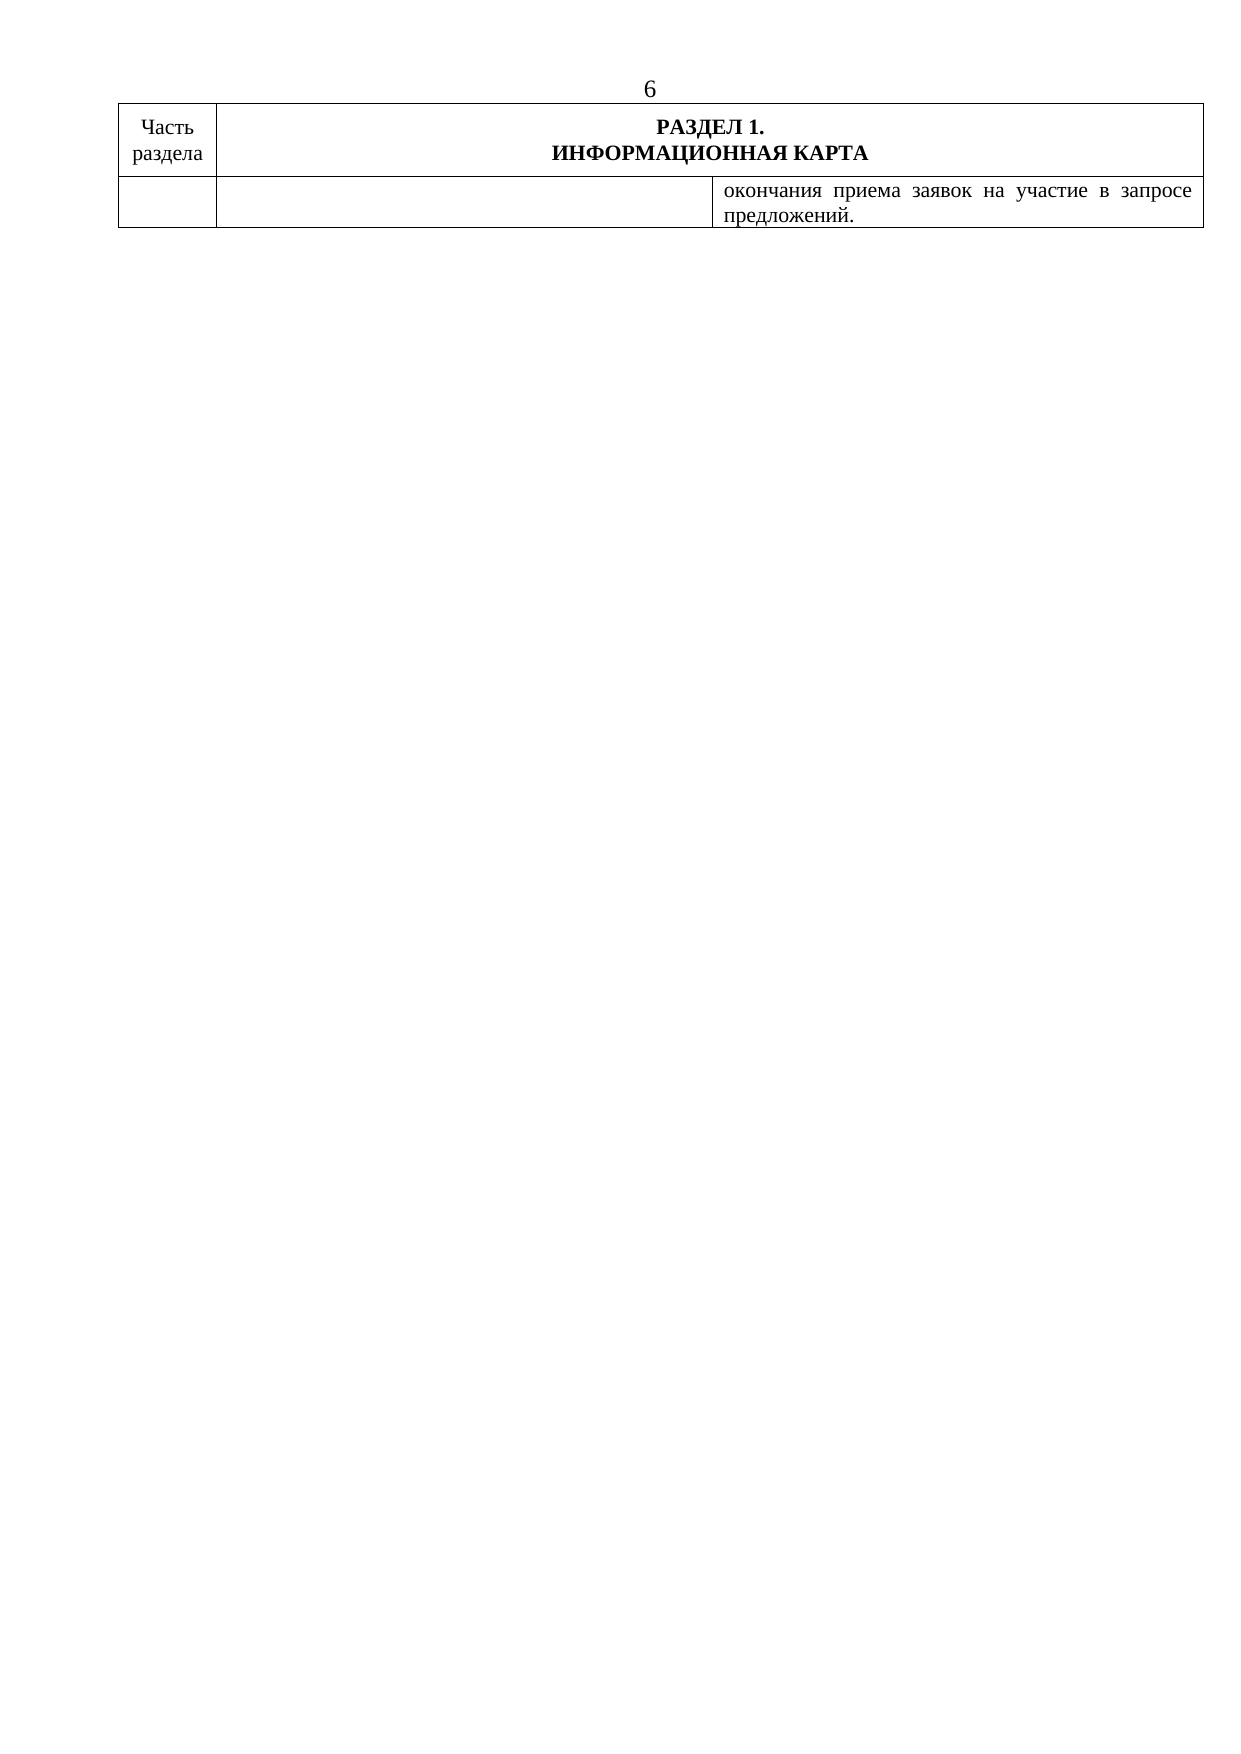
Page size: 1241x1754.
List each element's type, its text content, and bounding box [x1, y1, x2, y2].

table_header РАЗДЕЛ 1. ИНФОРМАЦИОННАЯ КАРТА [217, 104, 1203, 176]
table_cell [119, 177, 216, 227]
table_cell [713, 177, 1203, 227]
table_header Часть раздела [119, 104, 216, 176]
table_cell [217, 177, 712, 227]
